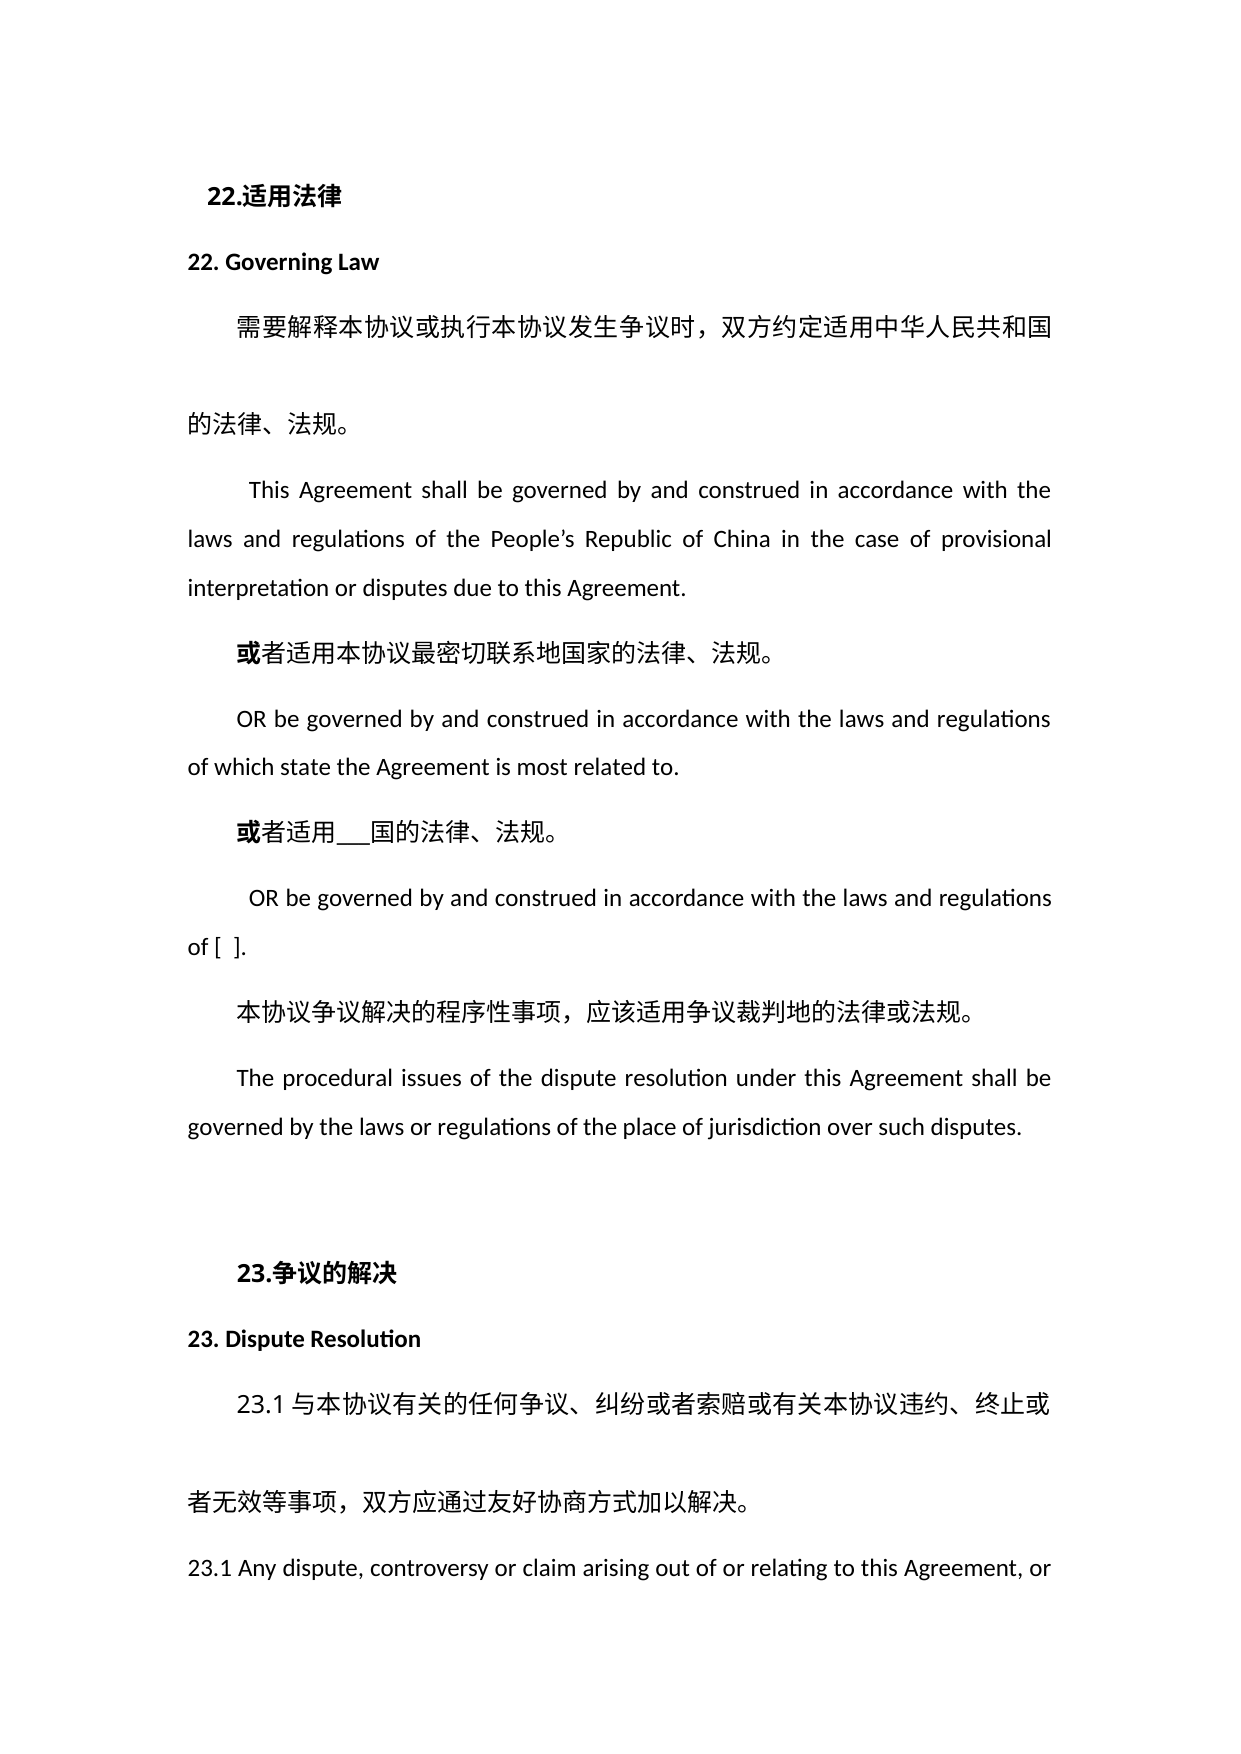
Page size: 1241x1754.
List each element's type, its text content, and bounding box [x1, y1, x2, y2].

text 22. Governing Law [187, 245, 1053, 278]
text 或者适用本协议最密切联系地国家的法律、法规。 [187, 619, 1053, 684]
text 需要解释本协议或执行本协议发生争议时，双方约定适用中华人民共和国的法律、法规。 [187, 293, 1053, 455]
text 或者适用___国的法律、法规。 [187, 798, 1053, 863]
text This Agreement shall be governed by and construed in accordance with the laws and regulations of the People’s Republic of China in the case of provisional interpretation or disputes due to this Agreement. [187, 473, 1053, 603]
text 23. Dispute Resolution [187, 1322, 1053, 1355]
text 23.1与本协议有关的任何争议、纠纷或者索赔或有关本协议违约、终止或者无效等事项，双方应通过友好协商方式加以解决。 [187, 1370, 1053, 1533]
text OR be governed by and construed in accordance with the laws and regulations of which state the Agreement is most related to. [187, 702, 1053, 783]
text 本协议争议解决的程序性事项，应该适用争议裁判地的法律或法规。 [187, 978, 1053, 1043]
text The procedural issues of the dispute resolution under this Agreement shall be governed by the laws or regulations of the place of jurisdiction over such disputes. [187, 1061, 1053, 1142]
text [187, 1551, 1053, 1583]
text 22.适用法律 [187, 162, 1053, 227]
text 23.争议的解决 [187, 1239, 1053, 1304]
text OR be governed by and construed in accordance with the laws and regulations of [ ]. [187, 881, 1053, 963]
